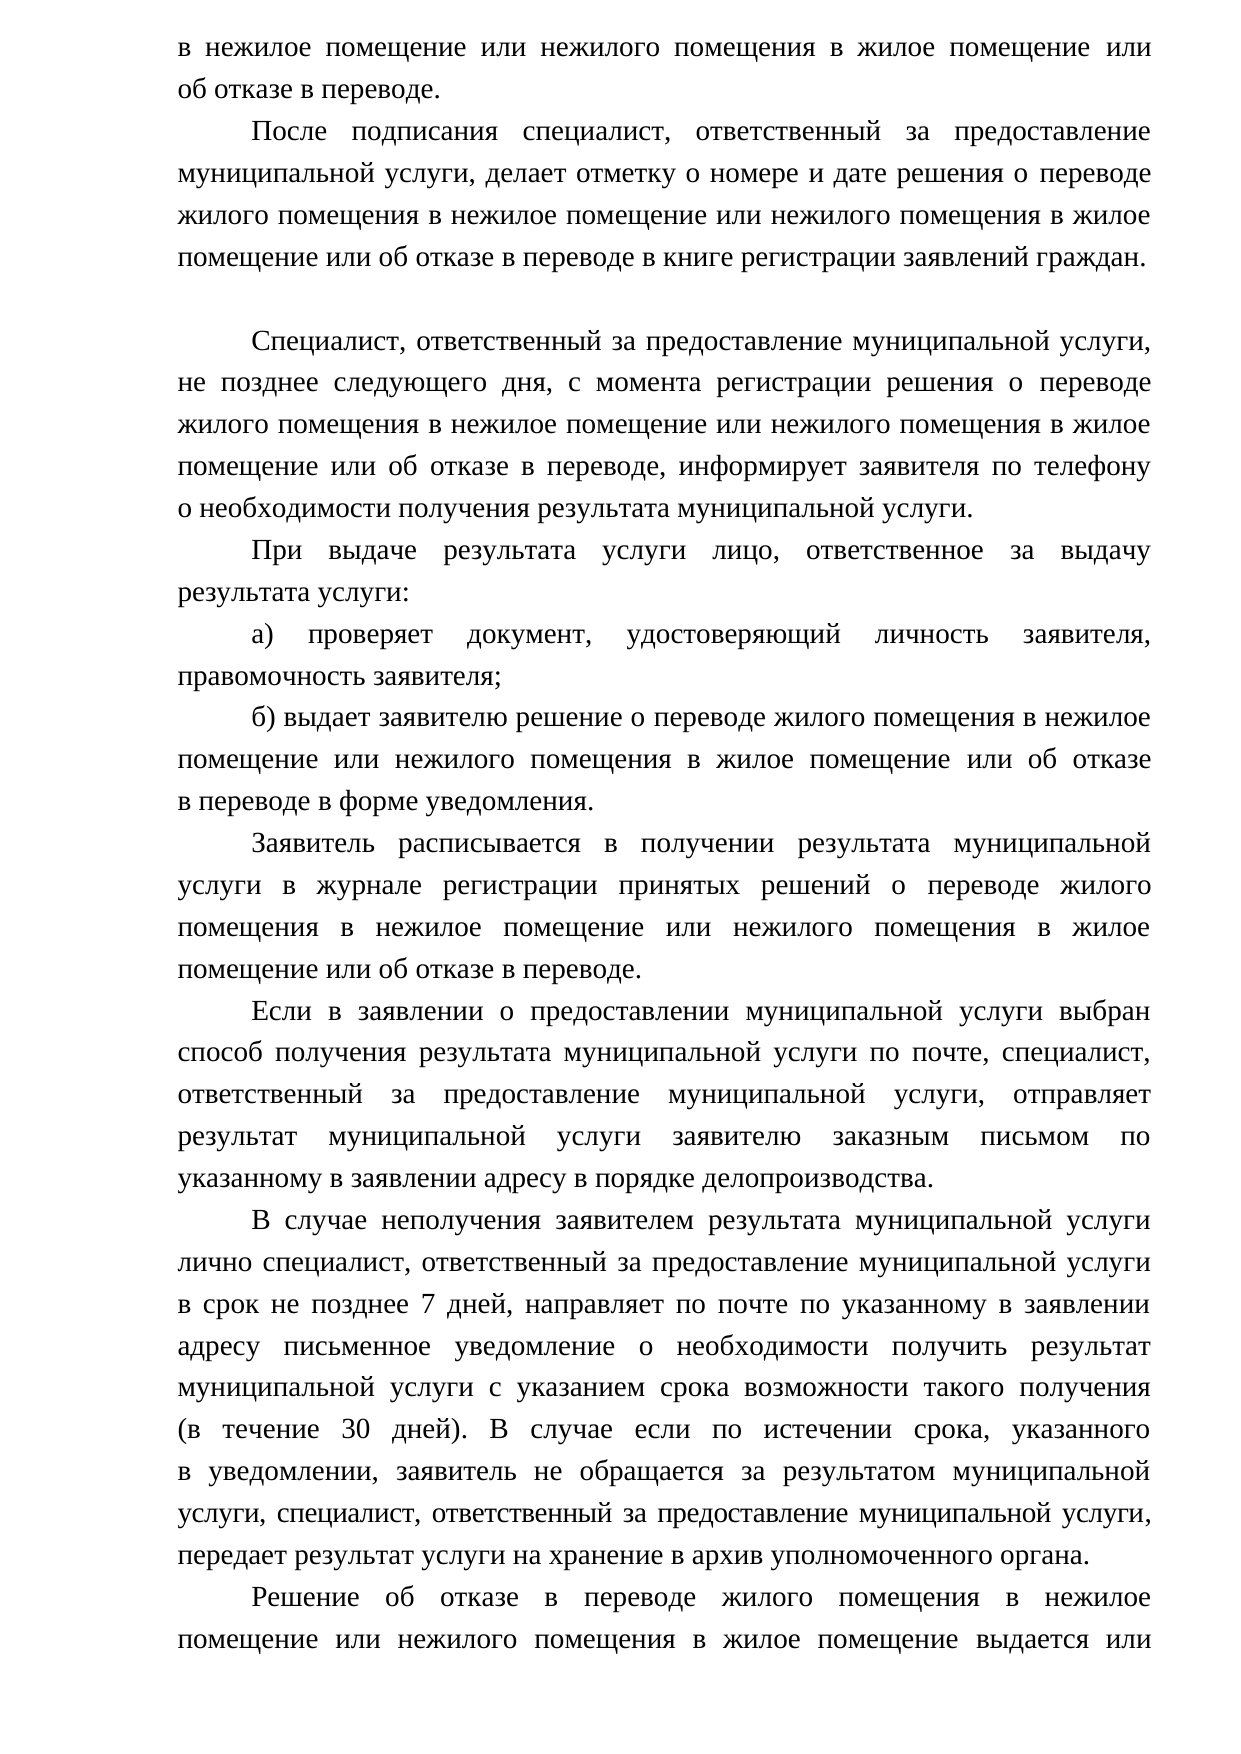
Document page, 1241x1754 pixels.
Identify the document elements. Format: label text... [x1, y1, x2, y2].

text а) проверяет документ, удостоверяющий личность заявителя, правомочность заявителя; [177, 616, 1152, 691]
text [177, 29, 1152, 105]
text Если в заявлении о предоставлении муниципальной услуги выбран способ получения результата муниципальной услуги по почте, специалист, ответственный за предоставление муниципальной услуги, отправляет результат муниципальной услуги заявителю заказным письмом по указанному в заявлении адресу в порядке делопроизводства. [177, 993, 1152, 1194]
text При выдаче результата услуги лицо, ответственное за выдачу результата услуги: [177, 532, 1152, 607]
text Заявитель расписывается в получении результата муниципальной услуги в журнале регистрации принятых решений о переводе жилого помещения в нежилое помещение или нежилого помещения в жилое помещение или об отказе в переводе. [177, 825, 1152, 984]
text Специалист, ответственный за предоставление муниципальной услуги, не позднее следующего дня, с момента регистрации решения о переводе жилого помещения в нежилое помещение или нежилого помещения в жилое помещение или об отказе в переводе, информирует заявителя по телефону о необходимости получения результата муниципальной услуги. [177, 323, 1152, 524]
text В случае неполучения заявителем результата муниципальной услуги лично специалист, ответственный за предоставление муниципальной услуги в срок не позднее 7 дней, направляет по почте по указанному в заявлении адресу письменное уведомление о необходимости получить результат муниципальной услуги с указанием срока возможности такого получения (в течение 30 дней). В случае если по истечении срока, указанного в уведомлении, заявитель не обращается за результатом муниципальной услуги, специалист, ответственный за предоставление муниципальной услуги, передает результат услуги на хранение в архив уполномоченного органа. [177, 1202, 1152, 1571]
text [177, 1579, 1152, 1654]
text б) выдает заявителю решение о переводе жилого помещения в нежилое помещение или нежилого помещения в жилое помещение или об отказе в переводе в форме уведомления. [177, 699, 1152, 817]
text После подписания специалист, ответственный за предоставление муниципальной услуги, делает отметку о номере и дате решения о переводе жилого помещения в нежилое помещение или нежилого помещения в жилое помещение или об отказе в переводе в книге регистрации заявлений граждан. [177, 113, 1152, 272]
